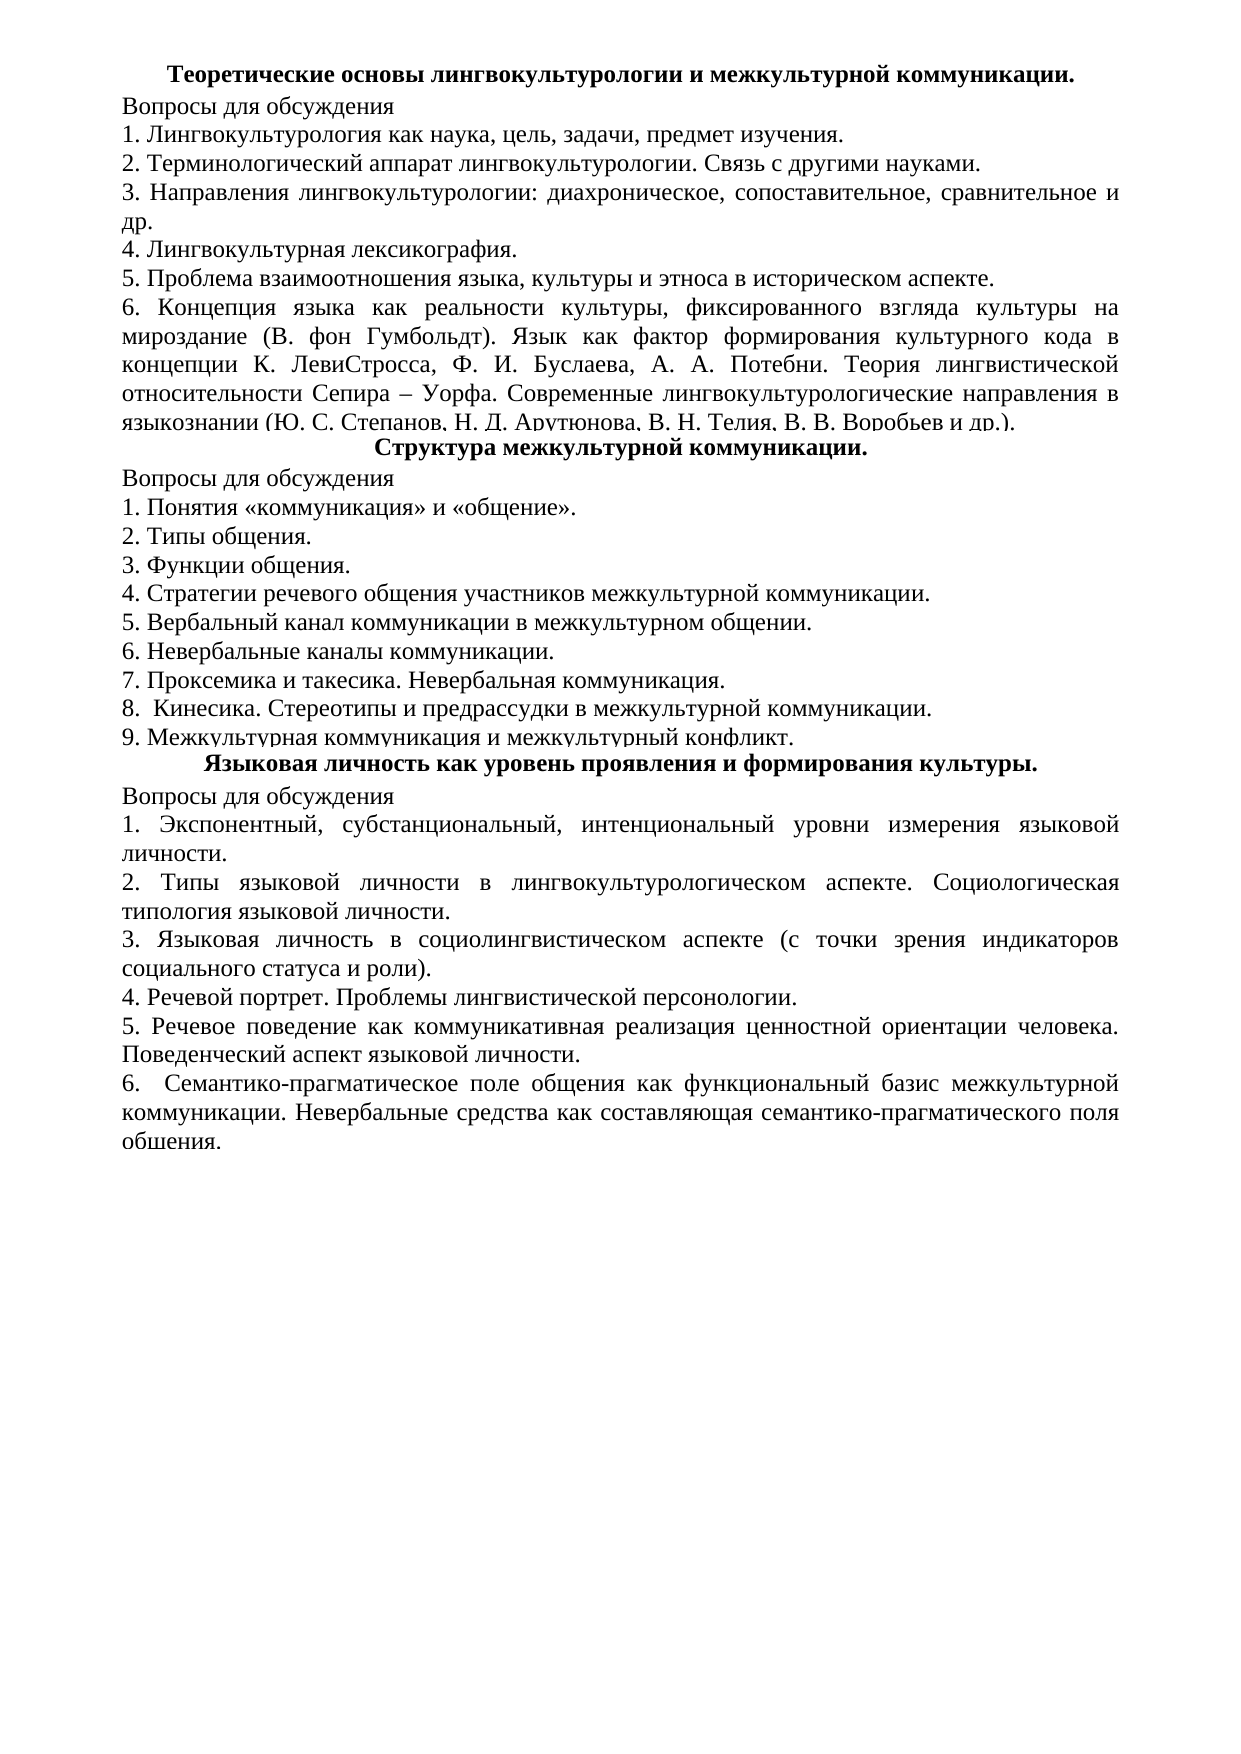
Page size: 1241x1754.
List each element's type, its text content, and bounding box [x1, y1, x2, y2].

table_cell Языковая личность как уровень проявления и формирования культуры. [118, 748, 1124, 781]
table_cell Структура межкультурной коммуникации. [118, 432, 1124, 463]
table_header Теоретические основы лингвокультурологии и межкультурной коммуникации. [118, 59, 1124, 91]
table_cell Вопросы для обсуждения 1. Лингвокультурология как наука, цель, задачи, предмет изучения. 2. Терминологический аппарат лингвокультурологии. Связь с другими науками. 3. Направления лингвокультурологии: диахроническое, сопоставительное, сравнительное и др. 4. Лингвокультурная лексикография. 5. Проблема взаимоотношения языка, культуры и этноса в историческом аспекте. 6. Концепция языка как реальности культуры, фиксированного взгляда культуры на мироздание (В. фон Гумбольдт). Язык как фактор формирования культурного кода в концепции К. ЛевиСтросса, Ф. И. Буслаева, А. А. Потебни. Теория лингвистической относительности Сепира – Уорфа. Современные лингвокультурологические направления в языкознании (Ю. С. Степанов, Н. Д. Арутюнова, В. Н. Телия, В. В. Воробьев и др.). [118, 91, 1124, 430]
table_cell Вопросы для обсуждения 1. Понятия «коммуникация» и «общение». 2. Типы общения. 3. Функции общения. 4. Стратегии речевого общения участников межкультурной коммуникации. 5. Вербальный канал коммуникации в межкультурном общении. 6. Невербальные каналы коммуникации. 7. Проксемика и такесика. Невербальная коммуникация. 8. Кинесика. Стереотипы и предрассудки в межкультурной коммуникации. 9. Межкультурная коммуникация и межкультурный конфликт. [118, 464, 1124, 747]
table_cell Вопросы для обсуждения 1. Экспонентный, субстанциональный, интенциональный уровни измерения языковой личности. 2. Типы языковой личности в лингвокультурологическом аспекте. Социологическая типология языковой личности. 3. Языковая личность в социолингвистическом аспекте (с точки зрения индикаторов социального статуса и роли). 4. Речевой портрет. Проблемы лингвистической персонологии. 5. Речевое поведение как коммуникативная реализация ценностной ориентации человека. Поведенческий аспект языковой личности. 6. Семантико-прагматическое поле общения как функциональный базис межкультурной коммуникации. Невербальные средства как составляющая семантико-прагматического поля общения. [118, 781, 1124, 1148]
